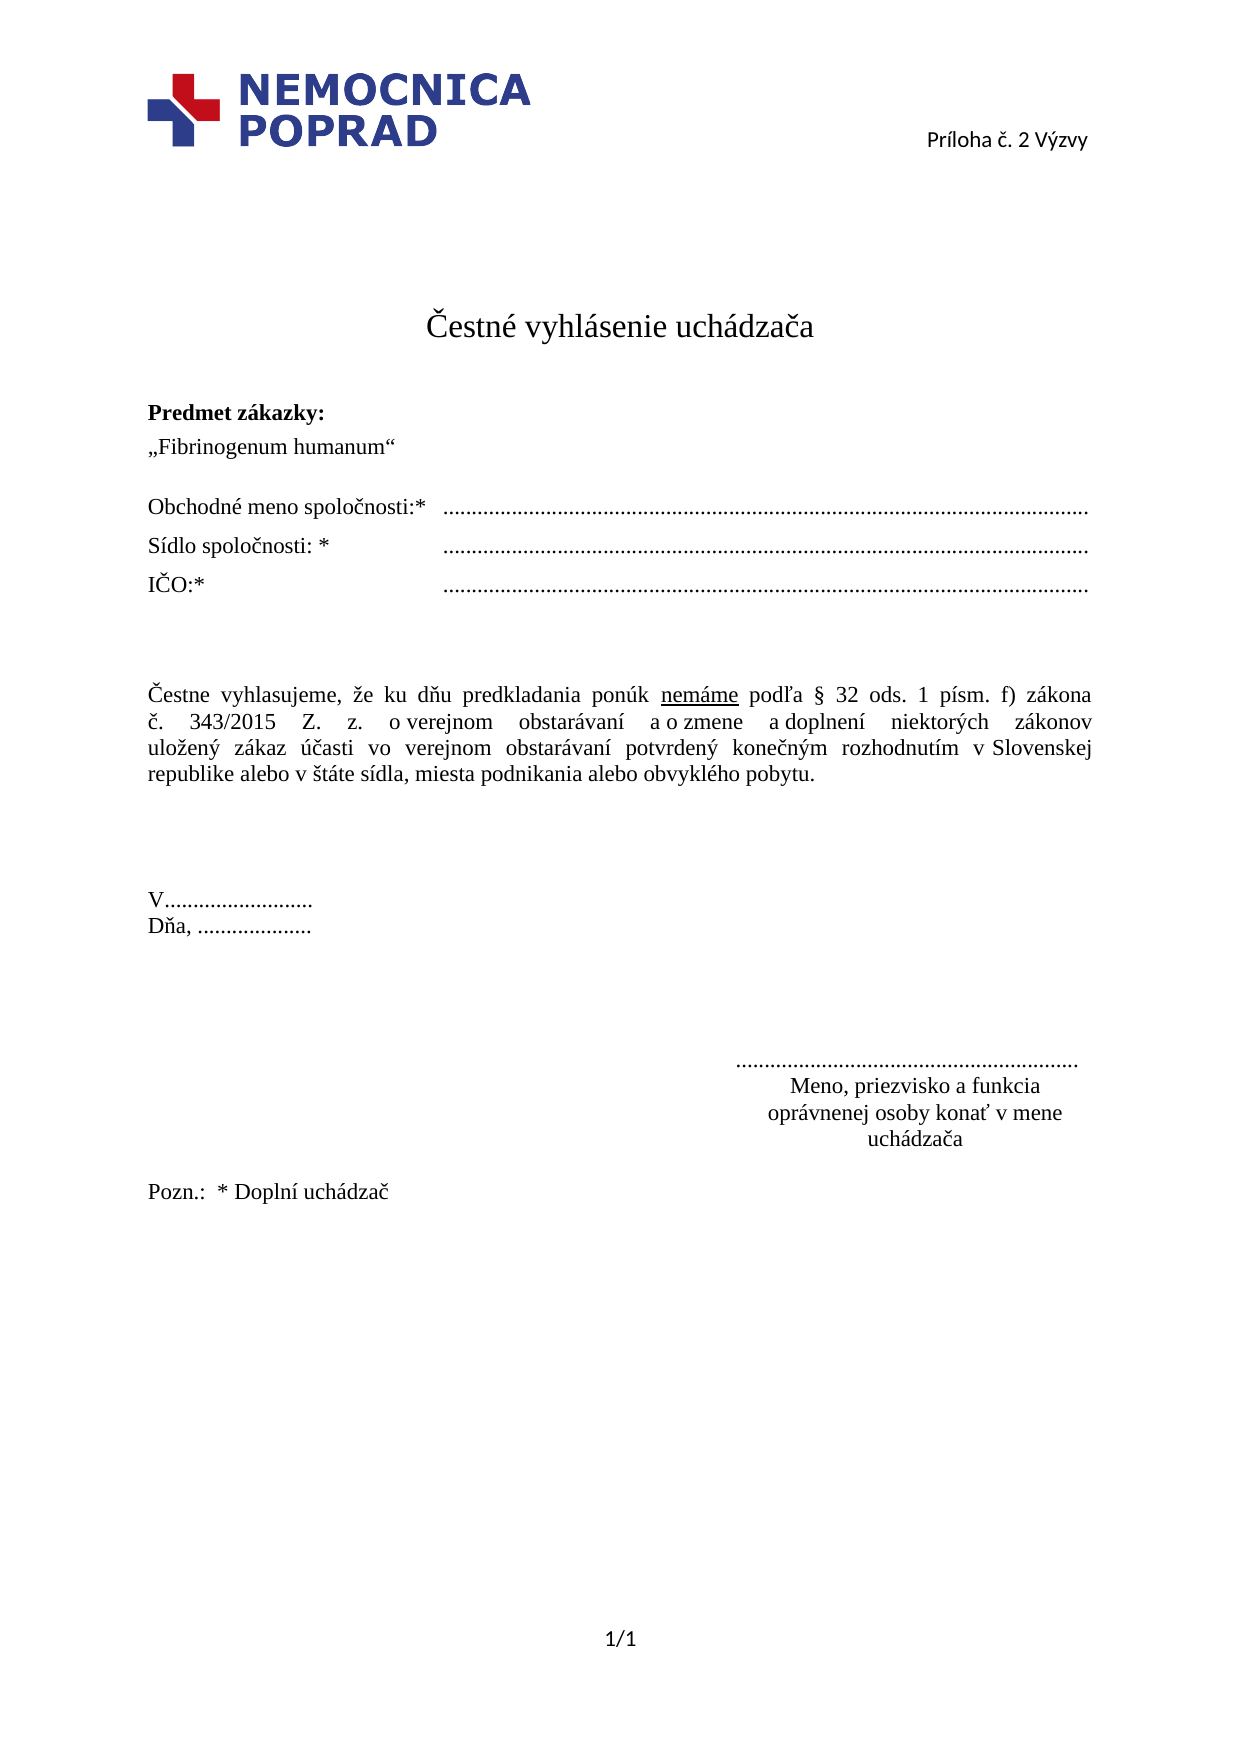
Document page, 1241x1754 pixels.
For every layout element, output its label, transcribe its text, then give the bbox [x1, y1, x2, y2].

text Obchodné meno spoločnosti:* ................................................................................................................. [148, 493, 1092, 519]
text Meno, priezvisko a funkcia oprávnenej osoby konať v mene uchádzača [738, 1072, 1092, 1152]
text „Fibrinogenum humanum“ [148, 433, 1092, 459]
text Pozn.: * Doplní uchádzač [148, 1178, 1092, 1204]
text V.......................... [148, 886, 1092, 912]
picture [147, 73, 531, 147]
text Čestne vyhlasujeme, že ku dňu predkladania ponúk nemáme podľa § 32 ods. 1 písm. f) zákona č. 343/2015 Z. z. o verejnom obstarávaní a o zmene a doplnení niektorých zákonov uložený zákaz účasti vo verejnom obstarávaní potvrdený konečným rozhodnutím v Slovenskej republike alebo v štáte sídla, miesta podnikania alebo obvyklého pobytu. [148, 681, 1092, 787]
text Dňa, .................... [148, 912, 1092, 938]
text IČO:* ................................................................................................................. [148, 571, 1092, 597]
text Čestné vyhlásenie uchádzača [148, 306, 1092, 344]
text ............................................................ [148, 1017, 1092, 1072]
text Sídlo spoločnosti: * ................................................................................................................. [148, 532, 1092, 558]
text Predmet zákazky: [148, 399, 1092, 426]
